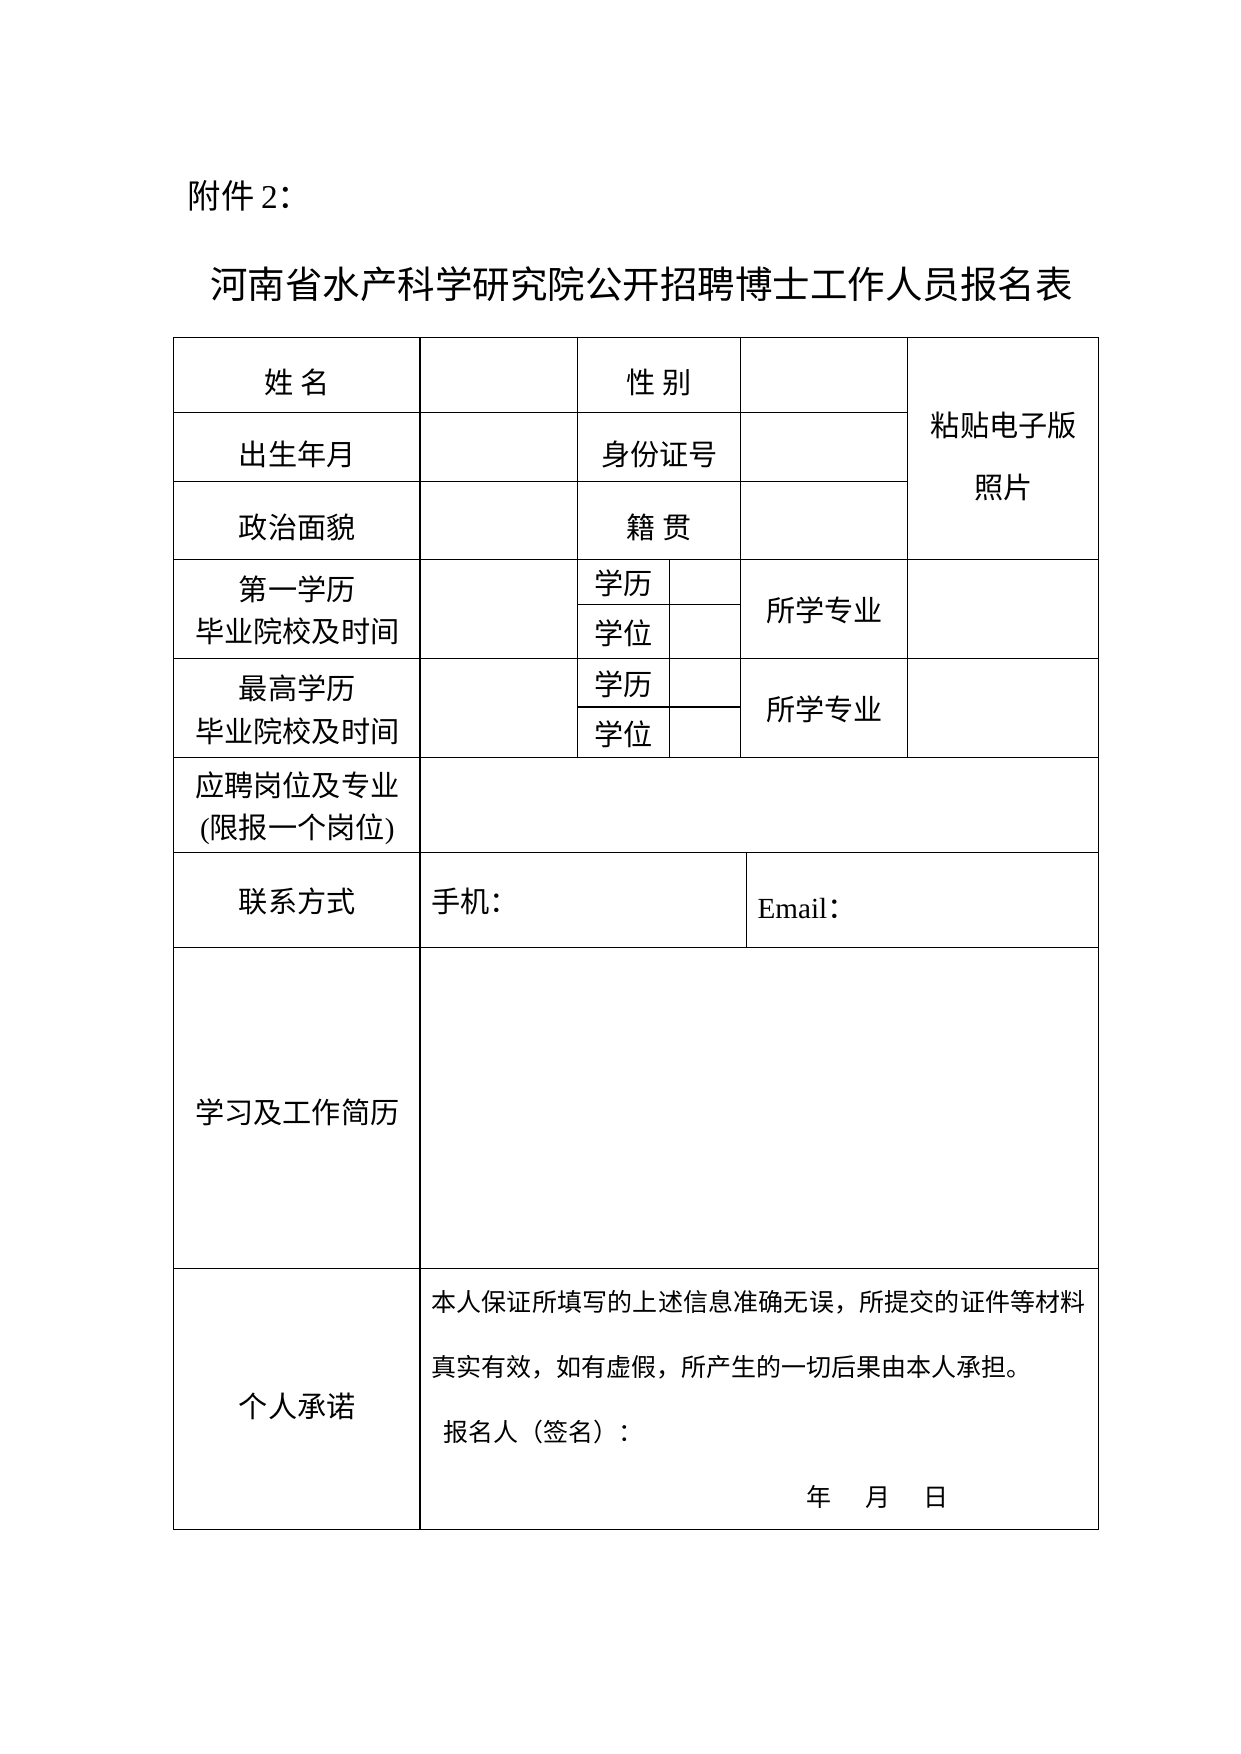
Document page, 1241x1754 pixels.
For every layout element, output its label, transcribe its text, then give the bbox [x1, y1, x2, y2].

table_cell 身份证号 [578, 413, 740, 481]
text 河南省水产科学研究院公开招聘博士工作人员报名表 [166, 249, 1116, 314]
table_cell 籍 贯 [578, 482, 740, 559]
table_cell 学习及工作简历 [174, 948, 419, 1267]
table_cell 学位 [578, 708, 669, 757]
table_cell [670, 560, 740, 604]
table_header [421, 338, 577, 412]
table_cell [670, 708, 740, 757]
table_cell 所学专业 [741, 560, 907, 658]
table_cell 出生年月 [174, 413, 419, 481]
table_header 性 别 [578, 338, 740, 412]
table_cell [421, 560, 577, 658]
table_header 粘贴电子版照片 [908, 338, 1098, 559]
table_cell 应聘岗位及专业 (限报一个岗位) [174, 758, 419, 852]
table_cell 政治面貌 [174, 482, 419, 559]
table_cell [908, 560, 1098, 658]
table_cell [421, 659, 577, 757]
table_cell Email： [747, 853, 1098, 947]
table_cell [421, 413, 577, 481]
table_cell [421, 482, 577, 559]
table_cell 最高学历 毕业院校及时间 [174, 659, 419, 757]
text 附件2： [187, 162, 1085, 227]
table_cell [421, 758, 1098, 852]
table_cell 学位 [578, 605, 669, 658]
table_cell [670, 605, 740, 658]
table_cell [741, 482, 907, 559]
table_cell 学历 [578, 659, 669, 706]
table_cell 手机： [421, 853, 746, 947]
table_cell 联系方式 [174, 853, 419, 947]
table_cell 个人承诺 [174, 1269, 419, 1528]
table_cell 第一学历 毕业院校及时间 [174, 560, 419, 658]
table_header [741, 338, 907, 412]
table_cell 学历 [578, 560, 669, 604]
table_cell [741, 413, 907, 481]
table_header 姓 名 [174, 338, 419, 412]
table_cell [421, 948, 1098, 1267]
table_cell 所学专业 [741, 659, 907, 757]
table_cell [670, 659, 740, 706]
table_cell [908, 659, 1098, 757]
